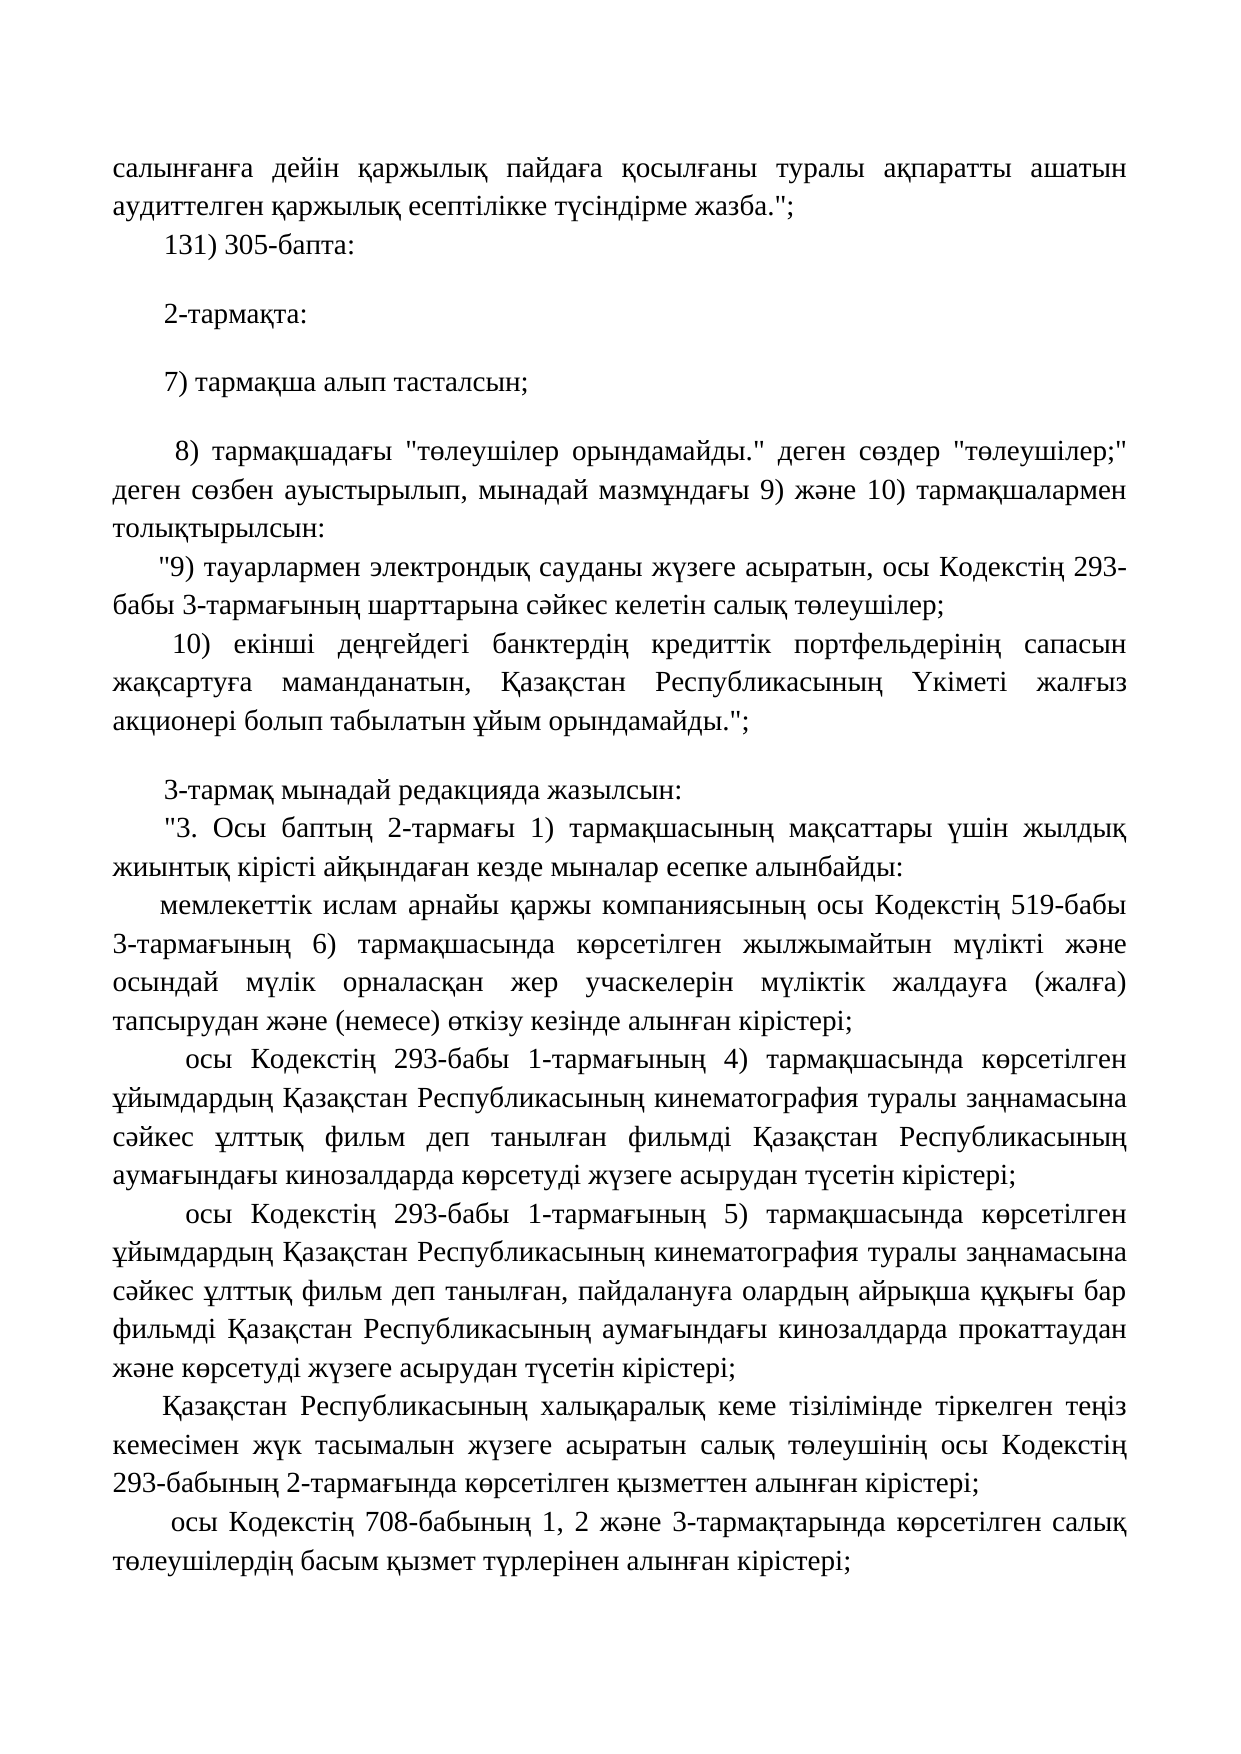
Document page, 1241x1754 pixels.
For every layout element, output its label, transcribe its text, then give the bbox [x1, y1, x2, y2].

text осы Кодекстің 293-бабы 1-тармағының 5) тармақшасында көрсетілген ұйымдардың Қазақстан Республикасының кинематография туралы заңнамасына сәйкес ұлттық фильм деп танылған, пайдалануға олардың айрықша құқығы бар фильмді Қазақстан Республикасының аумағындағы кинозалдарда прокаттаудан және көрсетуді жүзеге асырудан түсетін кірістері; [112, 1196, 1128, 1383]
text 131) 305-бапта: [112, 227, 1128, 261]
text осы Кодекстің 293-бабы 1-тармағының 4) тармақшасында көрсетілген ұйымдардың Қазақстан Республикасының кинематография туралы заңнамасына сәйкес ұлттық фильм деп танылған фильмді Қазақстан Республикасының аумағындағы кинозалдарда көрсетуді жүзеге асырудан түсетін кірістері; [112, 1042, 1128, 1191]
text 3-тармақ мынадай редакцияда жазылсын: [112, 772, 1128, 805]
text Қазақстан Республикасының халықаралық кеме тізілімінде тіркелген теңіз кемесімен жүк тасымалын жүзеге асыратын салық төлеушінің осы Кодекстің 293-бабының 2-тармағында көрсетілген қызметтен алынған кірістері; [112, 1388, 1128, 1499]
text 7) тармақша алып тасталсын; [112, 364, 1128, 398]
text 2-тармақта: [112, 296, 1128, 329]
text "9) тауарлармен электрондық сауданы жүзеге асыратын, осы Кодекстің 293-бабы 3-тармағының шарттарына сәйкес келетін салық төлеушілер; [112, 549, 1128, 621]
text "3. Осы баптың 2-тармағы 1) тармақшасының мақсаттары үшін жылдық жиынтық кірісті айқындаған кезде мыналар есепке алынбайды: [112, 810, 1128, 882]
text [112, 150, 1128, 222]
text осы Кодекстің 708-бабының 1, 2 және 3-тармақтарында көрсетілген салық төлеушілердің басым қызмет түрлерінен алынған кірістері; [112, 1504, 1128, 1576]
text мемлекеттік ислам арнайы қаржы компаниясының осы Кодекстің 519-бабы 3-тармағының 6) тармақшасында көрсетілген жылжымайтын мүлікті және осындай мүлік орналасқан жер учаскелерін мүліктік жалдауға (жалға) тапсырудан және (немесе) өткізу кезінде алынған кірістері; [112, 887, 1128, 1037]
text 10) екінші деңгейдегі банктердің кредиттік портфельдерінің сапасын жақсартуға маманданатын, Қазақстан Республикасының Үкіметі жалғыз акционері болып табылатын ұйым орындамайды."; [112, 626, 1128, 737]
text 8) тармақшадағы "төлеушілер орындамайды." деген сөздер "төлеушілер;" деген сөзбен ауыстырылып, мынадай мазмұндағы 9) және 10) тармақшалармен толықтырылсын: [112, 433, 1128, 544]
